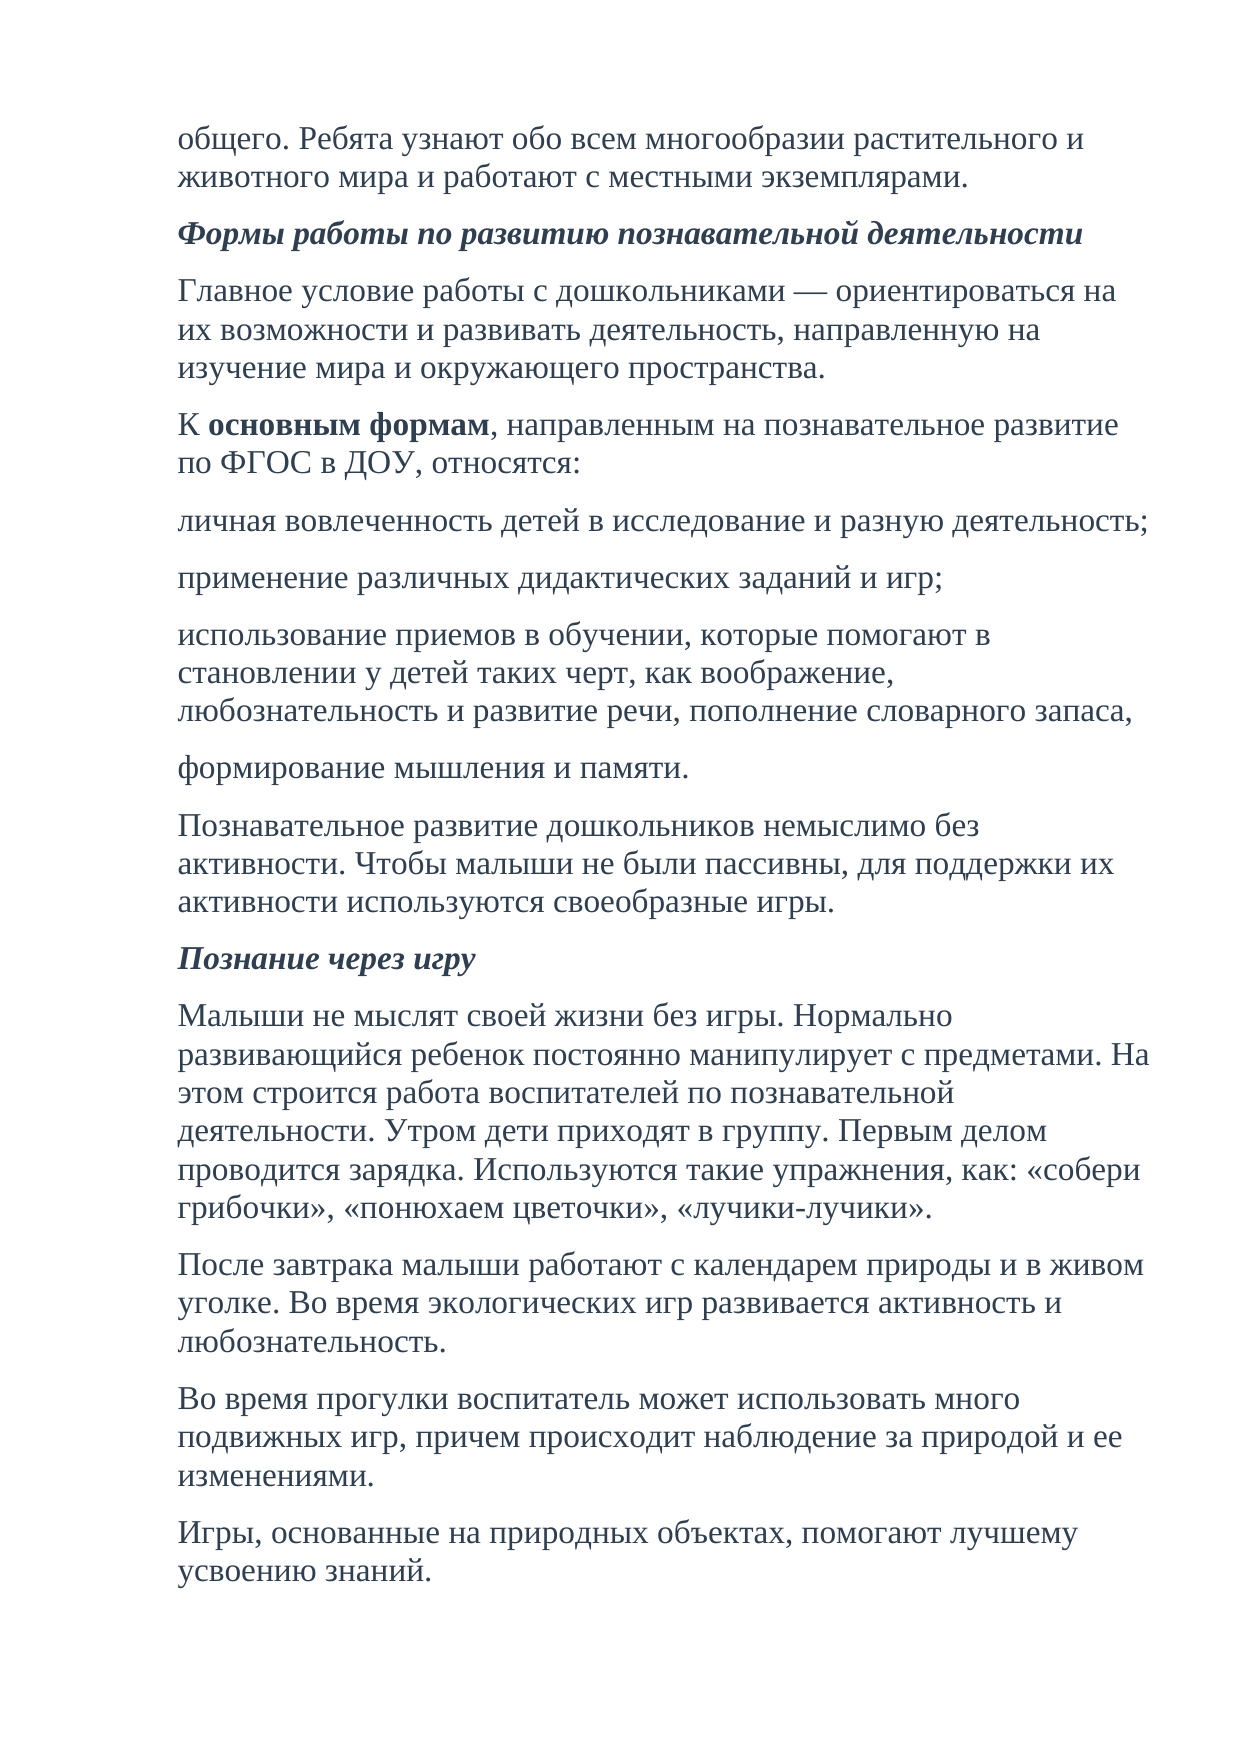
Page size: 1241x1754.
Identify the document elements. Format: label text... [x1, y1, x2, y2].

text Во время прогулки воспитатель может использовать много подвижных игр, причем происходит наблюдение за природой и ее изменениями. [177, 1378, 1152, 1493]
text Познание через игру [177, 938, 1152, 977]
text Главное условие работы с дошкольниками — ориентироваться на их возможности и развивать деятельность, направленную на изучение мира и окружающего пространства. [177, 271, 1152, 386]
text применение различных дидактических заданий и игр; [177, 557, 1152, 595]
text Познавательное развитие дошкольников немыслимо без активности. Чтобы малыши не были пассивны, для поддержки их активности используются своеобразные игры. [177, 805, 1152, 920]
text Игры, основанные на природных объектах, помогают лучшему усвоению знаний. [177, 1512, 1152, 1588]
text формирование мышления и памяти. [177, 748, 1152, 786]
text использование приемов в обучении, которые помогают в становлении у детей таких черт, как воображение, любознательность и развитие речи, пополнение словарного запаса, [177, 614, 1152, 729]
text К основным формам, направленным на познавательное развитие по ФГОС в ДОУ, относятся: [177, 404, 1152, 481]
text Малыши не мыслят своей жизни без игры. Нормально развивающийся ребенок постоянно манипулирует с предметами. На этом строится работа воспитателей по познавательной деятельности. Утром дети приходят в группу. Первым делом проводится зарядка. Используются такие упражнения, как: «собери грибочки», «понюхаем цветочки», «лучики-лучики». [177, 996, 1152, 1226]
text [177, 118, 1152, 195]
text После завтрака малыши работают с календарем природы и в живом уголке. Во время экологических игр развивается активность и любознательность. [177, 1244, 1152, 1359]
text Формы работы по развитию познавательной деятельности [177, 213, 1152, 252]
text личная вовлеченность детей в исследование и разную деятельность; [177, 500, 1152, 538]
